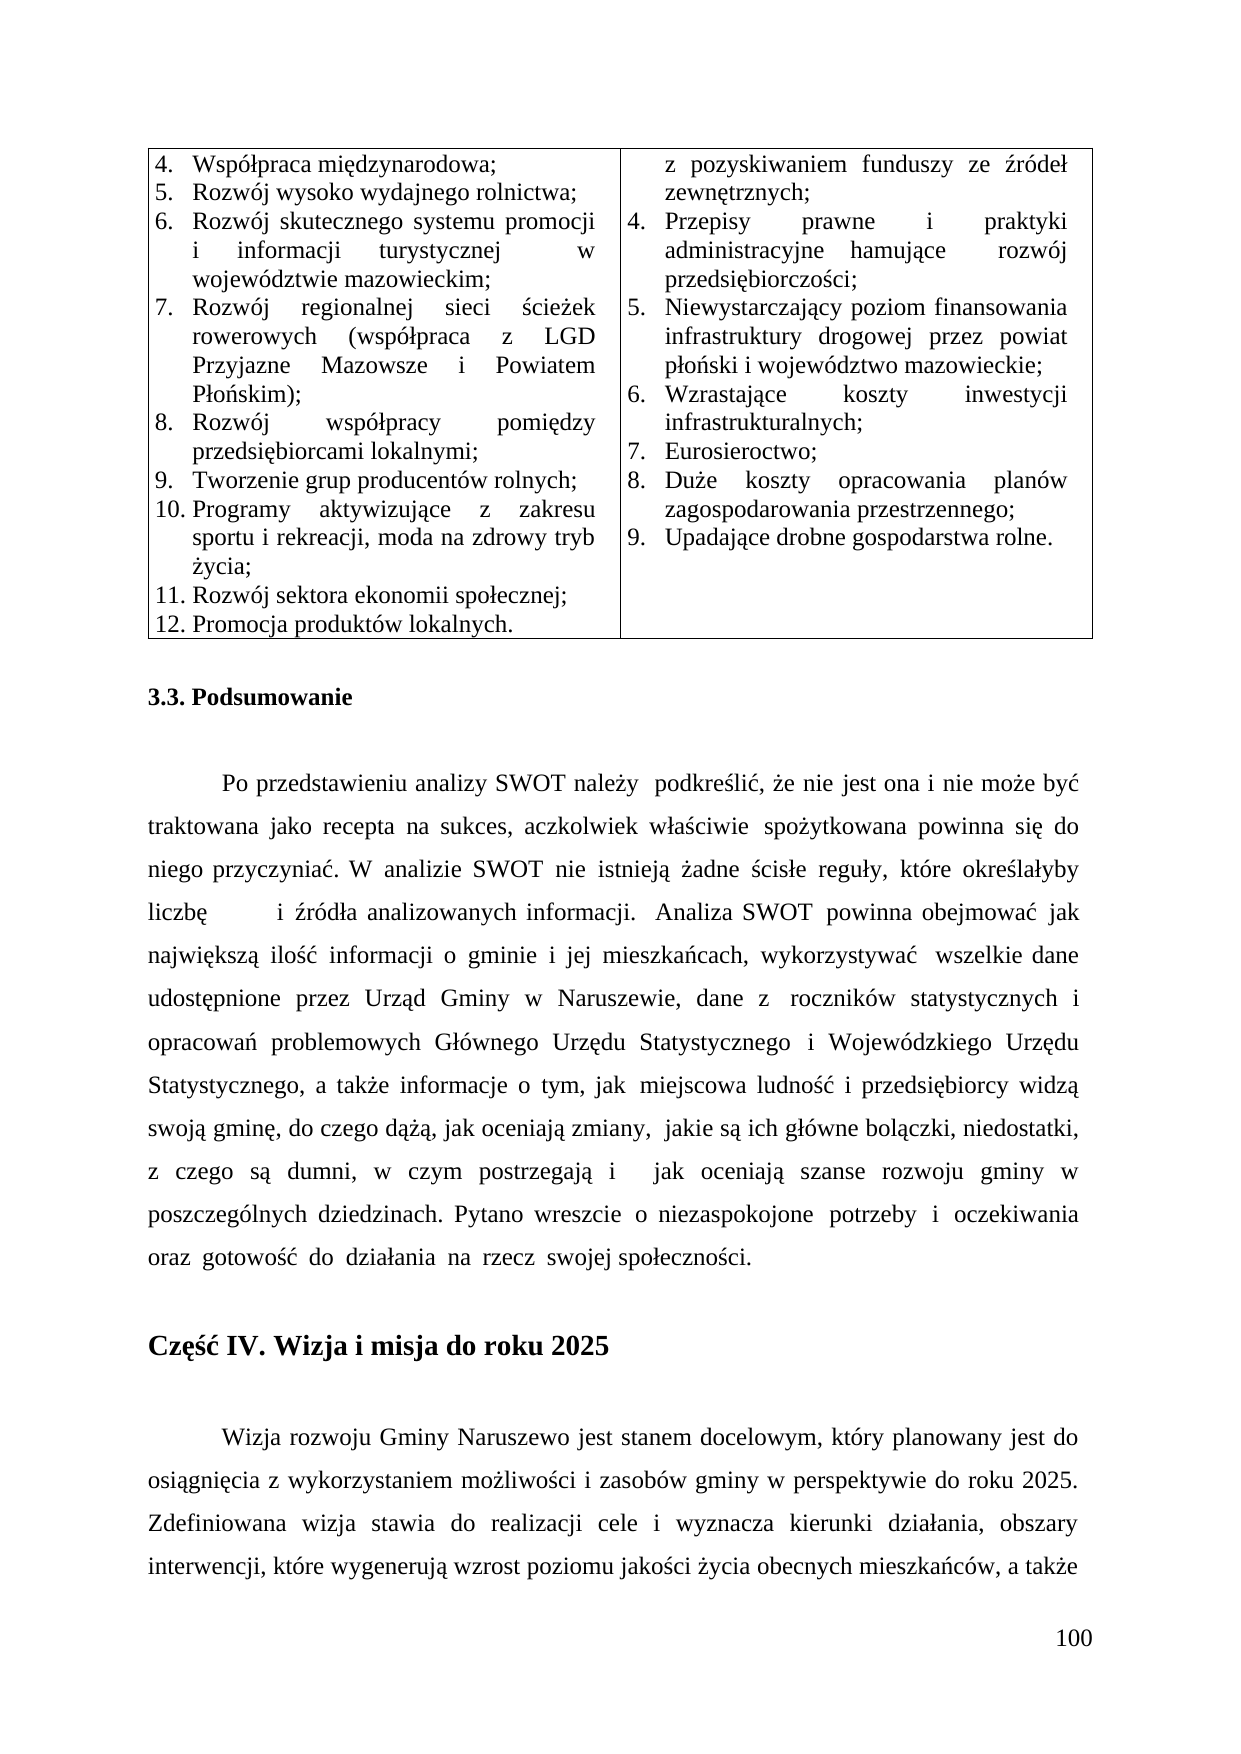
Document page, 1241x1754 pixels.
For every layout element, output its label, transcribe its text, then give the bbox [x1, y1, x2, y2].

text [148, 1422, 1079, 1580]
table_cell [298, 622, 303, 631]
text Po przedstawieniu analizy SWOT należy podkreślić, że nie jest ona i nie może być traktowana jako recepta na sukces, aczkolwiek właściwie spożytkowana powinna się do niego przyczyniać. W analizie SWOT nie istnieją żadne ścisłe reguły, które określałyby liczbę i źródła analizowanych informacji. Analiza SWOT powinna obejmować jak największą ilość informacji o gminie i jej mieszkańcach, wykorzystywać wszelkie dane udostępnione przez Urząd Gminy w Naruszewie, dane z roczników statystycznych i opracowań problemowych Głównego Urzędu Statystycznego i Wojewódzkiego Urzędu Statystycznego, a także informacje o tym, jak miejscowa ludność i przedsiębiorcy widzą swoją gminę, do czego dążą, jak oceniają zmiany, jakie są ich główne bolączki, niedostatki, z czego są dumni, w czym postrzegają i jak oceniają szanse rozwoju gminy w poszczególnych dziedzinach. Pytano wreszcie o niezaspokojone potrzeby i oczekiwania oraz gotowość do działania na rzecz swojej społeczności. [148, 768, 1079, 1271]
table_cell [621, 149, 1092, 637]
text 3.3. Podsumowanie [148, 682, 1079, 710]
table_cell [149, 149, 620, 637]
text Część IV. Wizja i misja do roku 2025 [148, 1328, 1079, 1362]
